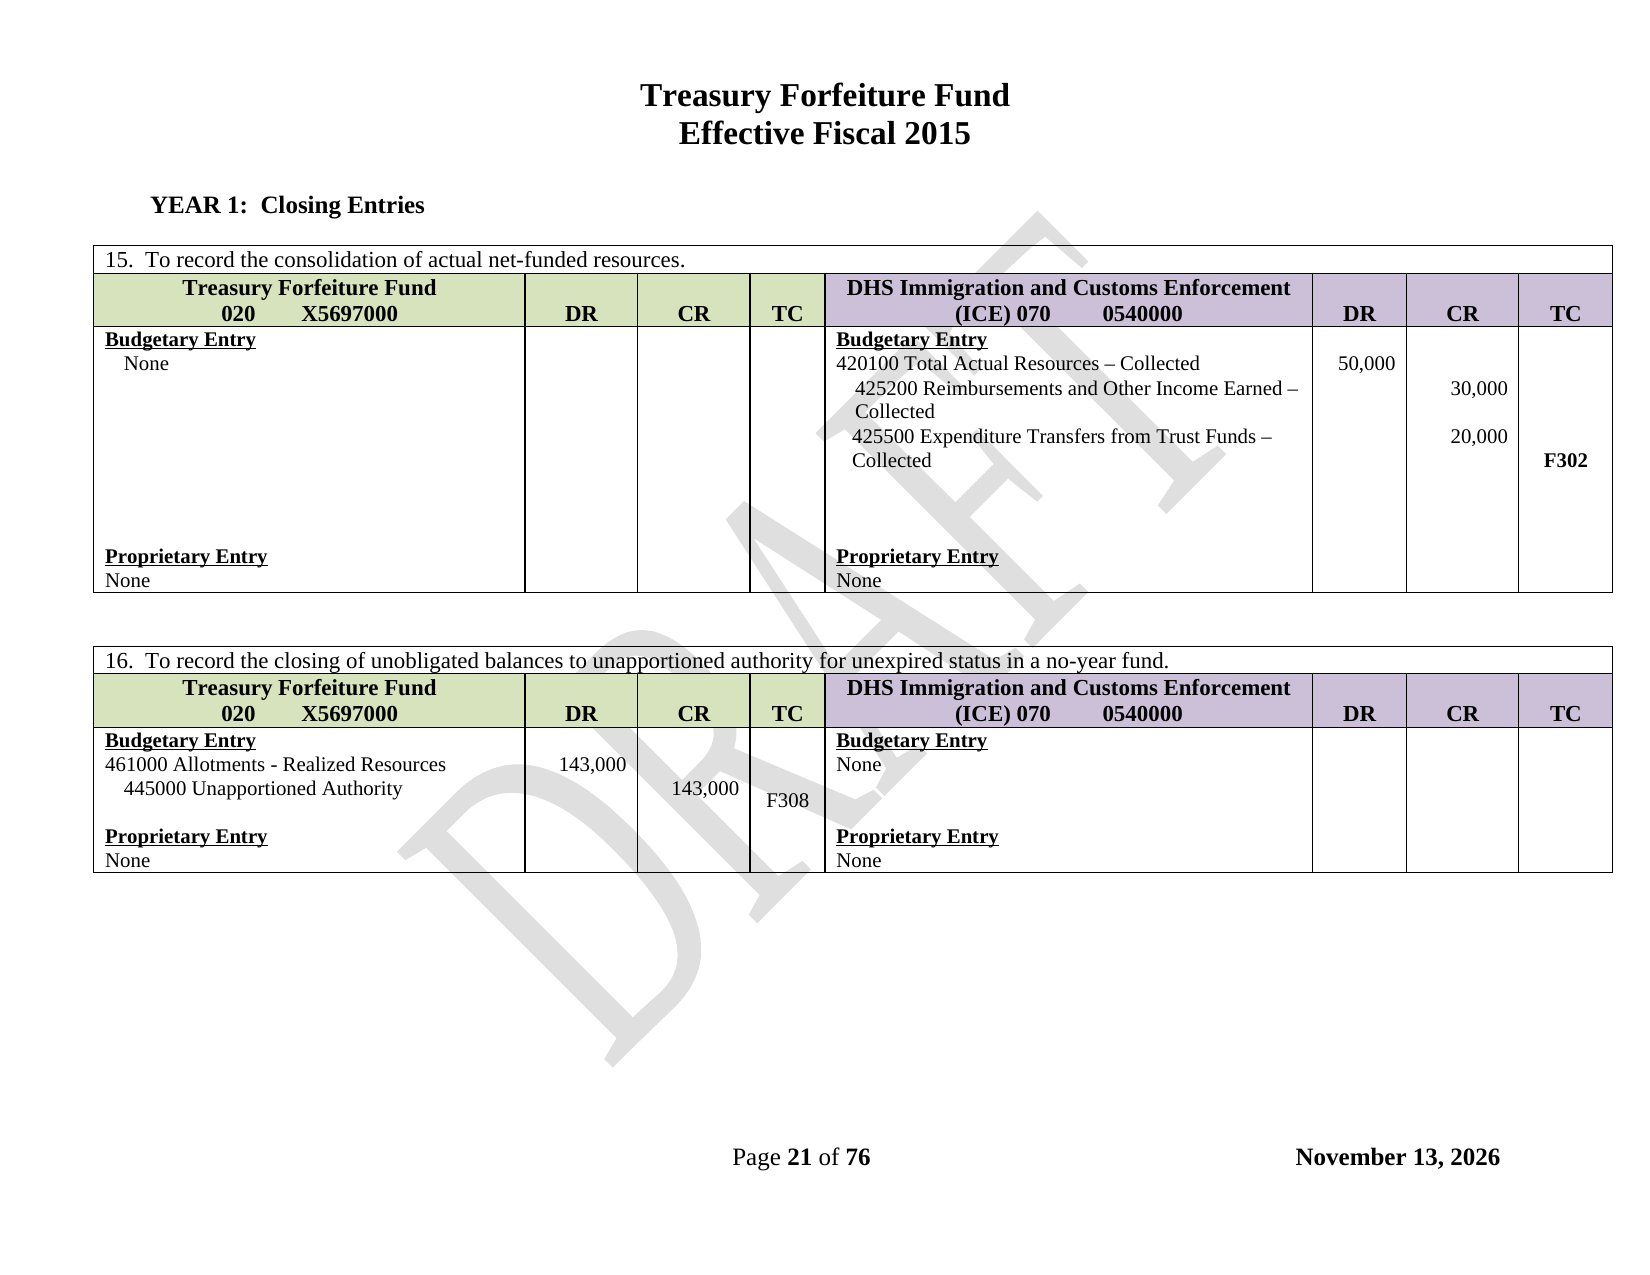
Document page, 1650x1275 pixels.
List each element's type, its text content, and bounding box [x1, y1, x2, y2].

table_cell [526, 327, 637, 592]
table_cell DR [526, 274, 637, 326]
table_cell 143,000 [638, 728, 749, 872]
table_cell [1313, 728, 1406, 872]
table_cell DHS Immigration and Customs Enforcement (ICE) 070 0540000 [826, 274, 1312, 326]
table_cell 143,000 [526, 728, 637, 872]
table_cell 30,000 20,000 [1407, 327, 1518, 592]
table_cell DR [1313, 674, 1406, 727]
table_cell TC [751, 274, 824, 326]
table_cell Treasury Forfeiture Fund 020 X5697000 [94, 274, 524, 326]
table_cell CR [638, 674, 749, 727]
table_cell CR [638, 274, 749, 326]
table_cell TC [1519, 674, 1612, 727]
table_cell F302 [1519, 327, 1612, 592]
text YEAR 1: Closing Entries [150, 190, 1500, 219]
table_cell [751, 327, 824, 592]
table_cell F308 [751, 728, 824, 872]
table_cell [1519, 728, 1612, 872]
table_header 16. To record the closing of unobligated balances to unapportioned authority for unexpired status in a no-year fund. [94, 647, 1612, 673]
table_cell Treasury Forfeiture Fund 020 X5697000 [94, 674, 524, 727]
table_cell Budgetary Entry None Proprietary Entry None [94, 327, 524, 592]
table_cell Budgetary Entry 420100 Total Actual Resources – Collected 425200 Reimbursements and Other Income Earned – Collected 425500 Expenditure Transfers from Trust Funds – Collected Proprietary Entry None [826, 327, 1312, 592]
table_cell [638, 327, 749, 592]
table_cell CR [1407, 674, 1518, 727]
table_cell DR [526, 674, 637, 727]
table_cell TC [751, 674, 824, 727]
table_cell [1407, 728, 1518, 872]
table_cell TC [1519, 274, 1612, 326]
table_cell CR [1407, 274, 1518, 326]
table_cell Budgetary Entry None Proprietary Entry None [826, 728, 1312, 872]
table_cell 50,000 [1313, 327, 1406, 592]
table_cell DHS Immigration and Customs Enforcement (ICE) 070 0540000 [826, 674, 1312, 727]
table_cell Budgetary Entry 461000 Allotments - Realized Resources 445000 Unapportioned Authority Proprietary Entry None [94, 728, 524, 872]
table_header 15. To record the consolidation of actual net-funded resources. [94, 246, 1612, 272]
table_cell DR [1313, 274, 1406, 326]
